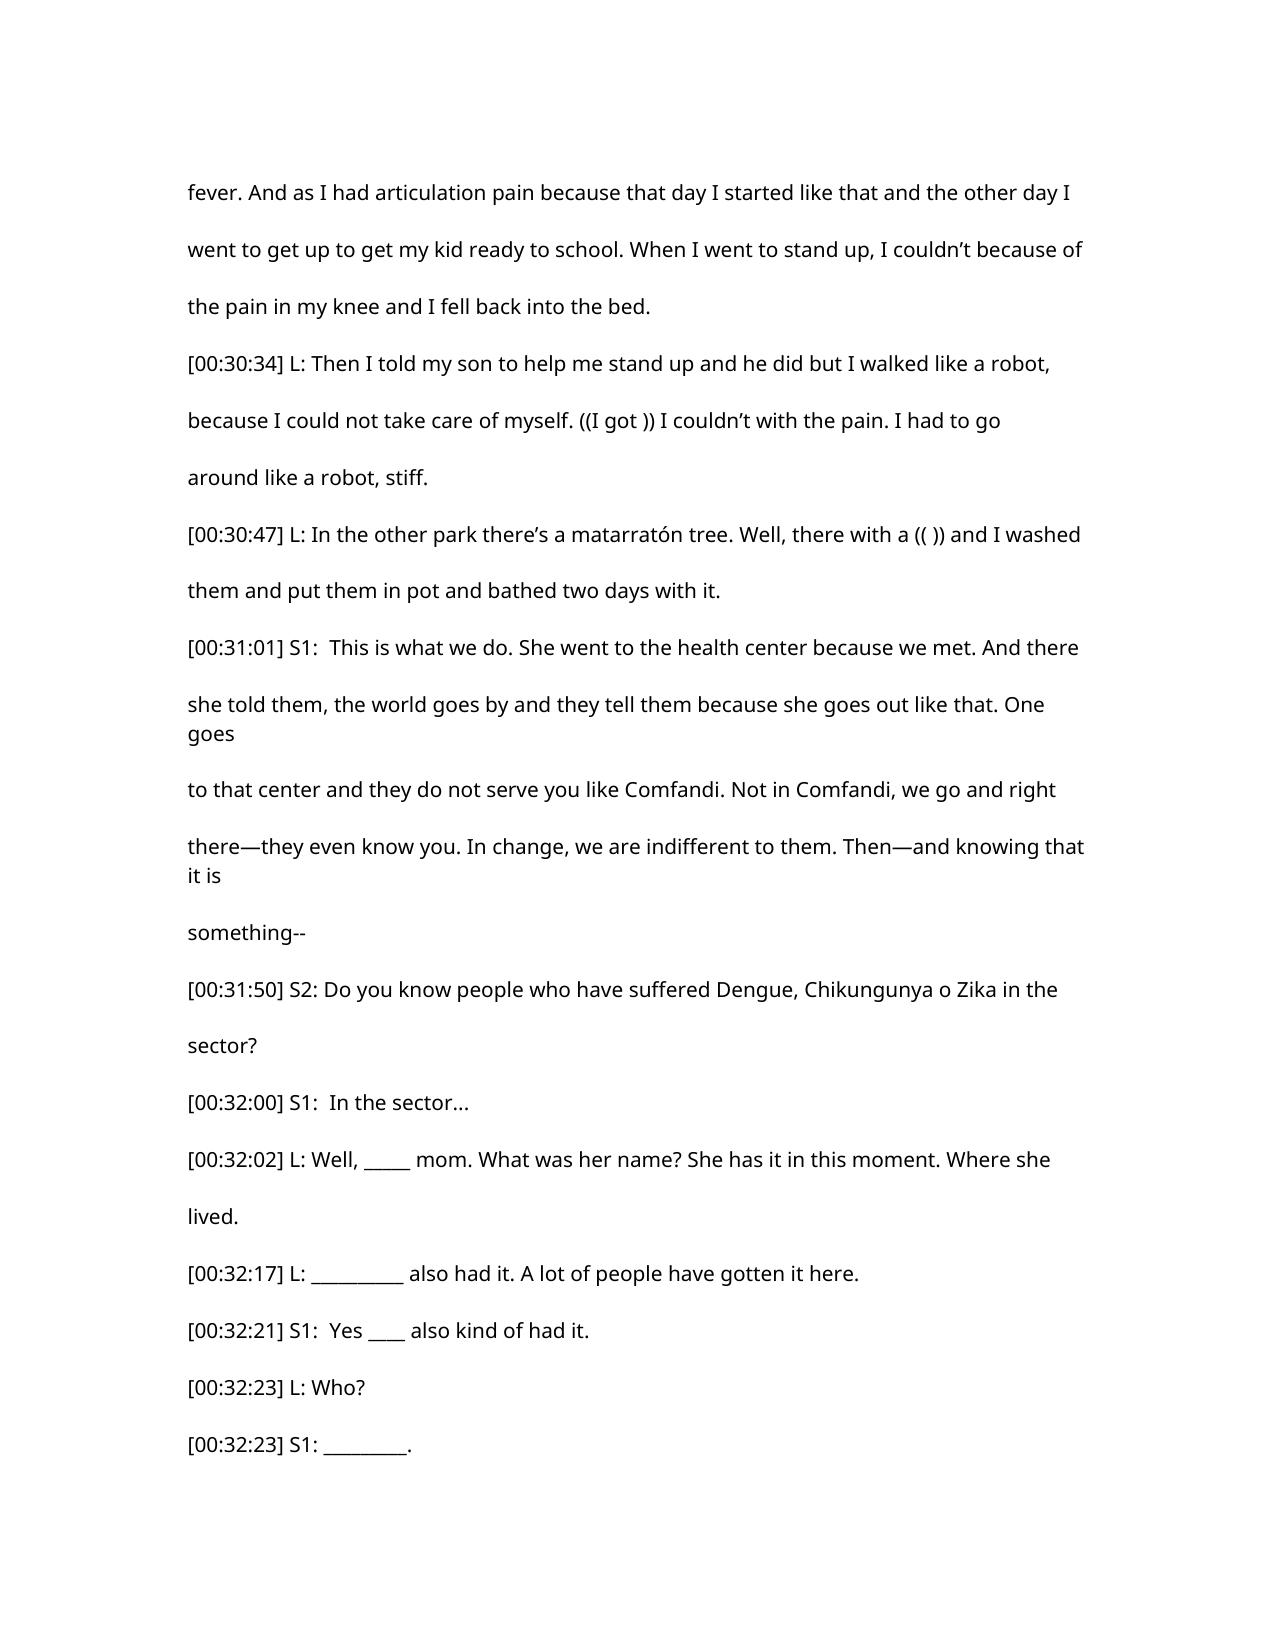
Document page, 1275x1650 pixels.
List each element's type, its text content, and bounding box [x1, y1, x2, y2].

text she told them, the world goes by and they tell them because she goes out like that. One goes [187, 690, 1087, 747]
text there—they even know you. In change, we are indifferent to them. Then—and knowing that it is [187, 832, 1087, 889]
text [00:32:00] S1: In the sector... [187, 1088, 1087, 1117]
text [00:30:47] L: In the other park there’s a matarratón tree. Well, there with a (( )) and I washed [187, 520, 1087, 548]
text [00:32:02] L: Well, _____ mom. What was her name? She has it in this moment. Where she [187, 1145, 1087, 1174]
text because I could not take care of myself. ((I got )) I couldn’t with the pain. I had to go [187, 406, 1087, 434]
text lived. [187, 1202, 1087, 1231]
text the pain in my knee and I fell back into the bed. [187, 292, 1087, 321]
text something-- [187, 918, 1087, 946]
text to that center and they do not serve you like Comfandi. Not in Comfandi, we go and right [187, 776, 1087, 804]
text fever. And as I had articulation pain because that day I started like that and the other day I [187, 178, 1087, 207]
text [00:32:23] L: Who? [187, 1373, 1087, 1401]
text [00:31:50] S2: Do you know people who have suffered Dengue, Chikungunya o Zika in the [187, 975, 1087, 1003]
text them and put them in pot and bathed two days with it. [187, 577, 1087, 605]
text [00:32:21] S1: Yes ____ also kind of had it. [187, 1316, 1087, 1344]
text sector? [187, 1032, 1087, 1060]
text [00:32:23] S1: _________. [187, 1430, 1087, 1458]
text [00:31:01] S1: This is what we do. She went to the health center because we met. And there [187, 633, 1087, 662]
text [00:32:17] L: __________ also had it. A lot of people have gotten it here. [187, 1259, 1087, 1287]
text around like a robot, stiff. [187, 463, 1087, 491]
text went to get up to get my kid ready to school. When I went to stand up, I couldn’t because of [187, 235, 1087, 264]
text [00:30:34] L: Then I told my son to help me stand up and he did but I walked like a robot, [187, 349, 1087, 377]
